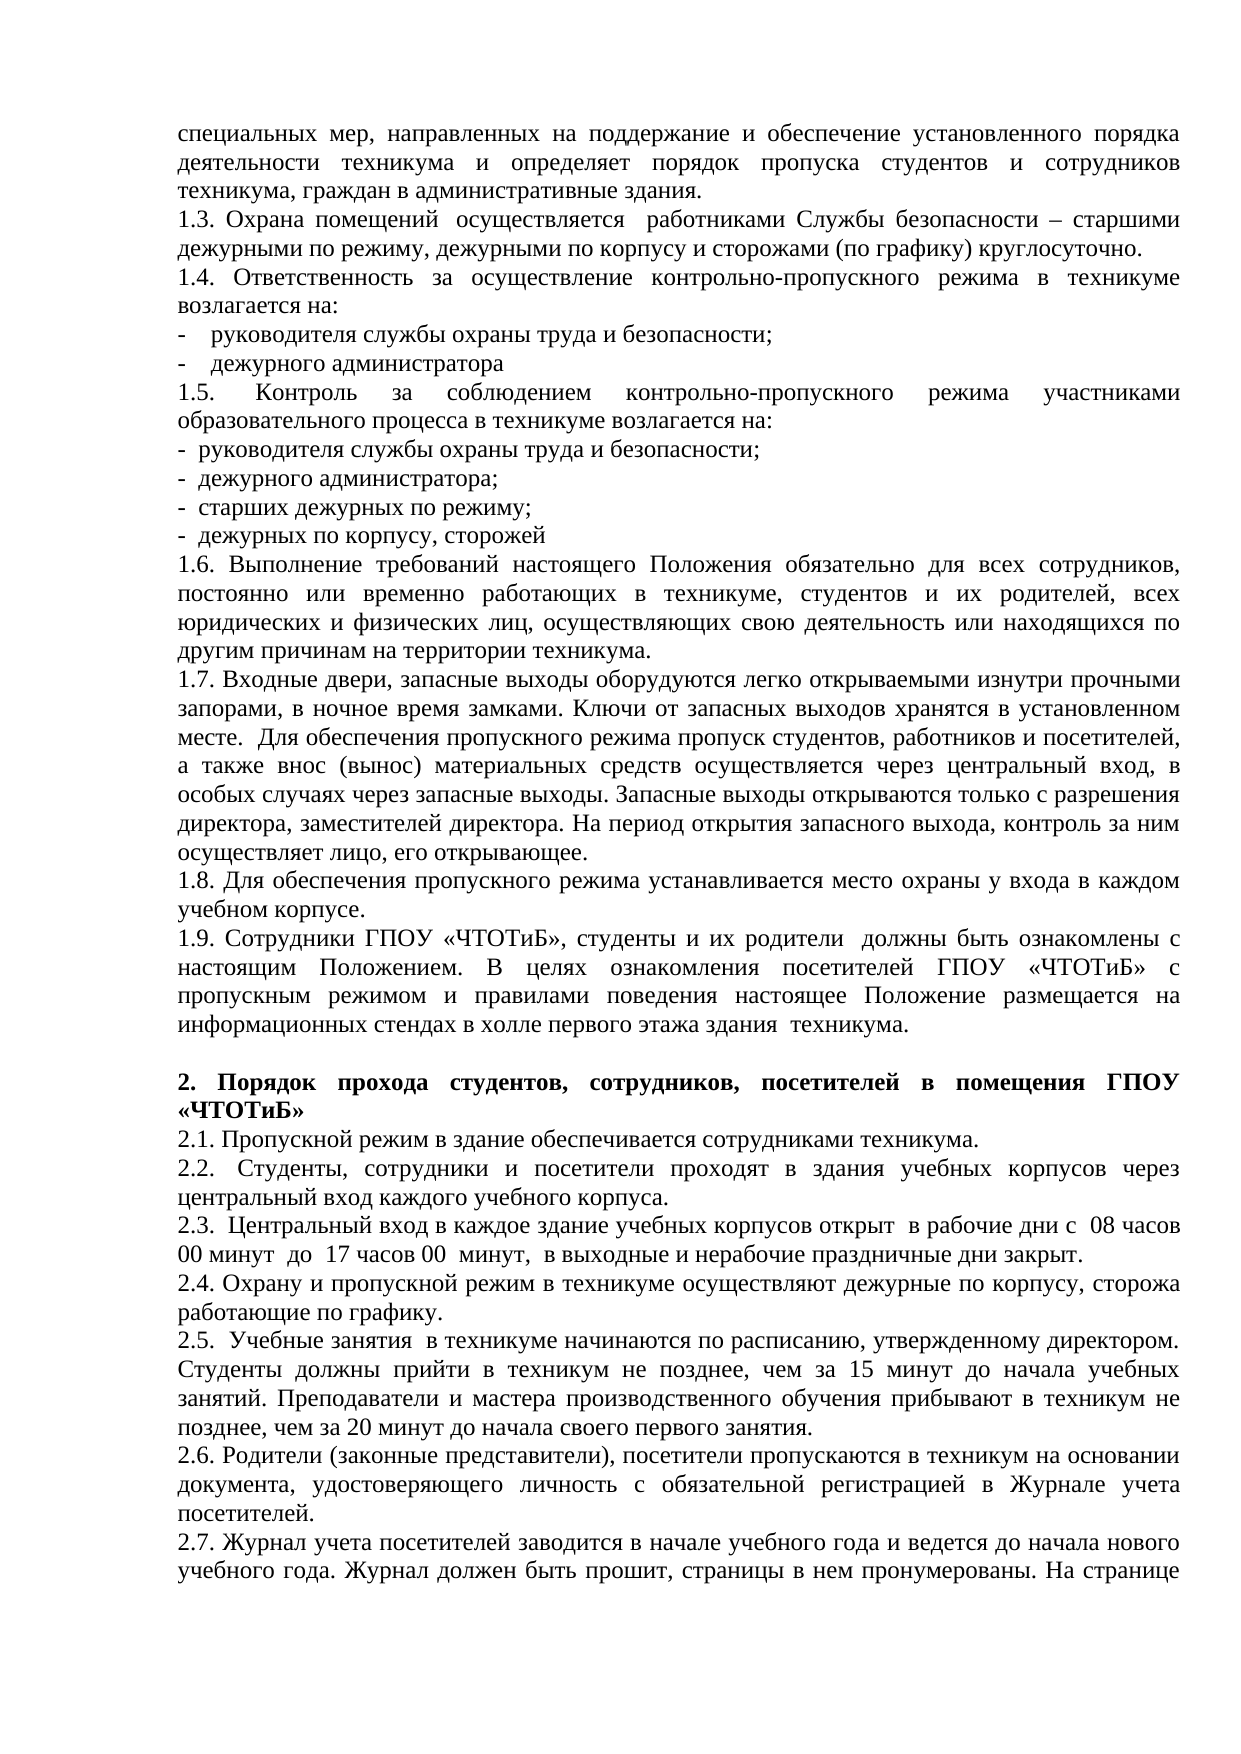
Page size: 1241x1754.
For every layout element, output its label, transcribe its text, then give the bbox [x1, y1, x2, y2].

text 2.2. Студенты, сотрудники и посетители проходят в здания учебных корпусов через центральный вход каждого учебного корпуса. [177, 1153, 1181, 1211]
text 1.7. Входные двери, запасные выходы оборудуются легко открываемыми изнутри прочными запорами, в ночное время замками. Ключи от запасных выходов хранятся в установленном месте. Для обеспечения пропускного режима пропуск студентов, работников и посетителей, а также внос (вынос) материальных средств осуществляется через центральный вход, в особых случаях через запасные выходы. Запасные выходы открываются только с разрешения директора, заместителей директора. На период открытия запасного выхода, контроль за ним осуществляет лицо, его открывающее. [177, 664, 1181, 866]
text - руководителя службы охраны труда и безопасности; [177, 319, 1181, 348]
text 1.4. Ответственность за осуществление контрольно-пропускного режима в техникуме возлагается на: [177, 262, 1181, 319]
text 2.6. Родители (законные представители), посетители пропускаются в техникум на основании документа, удостоверяющего личность с обязательной регистрацией в Журнале учета посетителей. [177, 1441, 1181, 1527]
text 1.3. Охрана помещений осуществляется работниками Службы безопасности – старшими дежурными по режиму, дежурными по корпусу и сторожами (по графику) круглосуточно. [177, 204, 1181, 262]
text - дежурного администратора [177, 348, 1181, 377]
text 2.4. Охрану и пропускной режим в техникуме осуществляют дежурные по корпусу, сторожа работающие по графику. [177, 1268, 1181, 1326]
text - дежурного администратора; [177, 463, 1181, 492]
text 1.9. Сотрудники ГПОУ «ЧТОТиБ», студенты и их родители должны быть ознакомлены с настоящим Положением. В целях ознакомления посетителей ГПОУ «ЧТОТиБ» с пропускным режимом и правилами поведения настоящее Положение размещается на информационных стендах в холле первого этажа здания техникума. [177, 923, 1181, 1038]
text 1.8. Для обеспечения пропускного режима устанавливается место охраны у входа в каждом учебном корпусе. [177, 866, 1181, 923]
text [177, 1527, 1181, 1584]
text 2.5. Учебные занятия в техникуме начинаются по расписанию, утвержденному директором. Студенты должны прийти в техникум не позднее, чем за 15 минут до начала учебных занятий. Преподаватели и мастера производственного обучения прибывают в техникум не позднее, чем за 20 минут до начала своего первого занятия. [177, 1326, 1181, 1441]
text 2. Порядок прохода студентов, сотрудников, посетителей в помещения ГПОУ «ЧТОТиБ» [177, 1067, 1181, 1124]
text - старших дежурных по режиму; [177, 492, 1181, 521]
text 1.6. Выполнение требований настоящего Положения обязательно для всех сотрудников, постоянно или временно работающих в техникуме, студентов и их родителей, всех юридических и физических лиц, осуществляющих свою деятельность или находящихся по другим причинам на территории техникума. [177, 549, 1181, 664]
text 2.1. Пропускной режим в здание обеспечивается сотрудниками техникума. [177, 1124, 1181, 1153]
text - руководителя службы охраны труда и безопасности; [177, 434, 1181, 463]
text - дежурных по корпусу, сторожей [177, 521, 1181, 549]
text 1.5. Контроль за соблюдением контрольно-пропускного режима участниками образовательного процесса в техникуме возлагается на: [177, 377, 1181, 434]
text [177, 118, 1181, 204]
text 2.3. Центральный вход в каждое здание учебных корпусов открыт в рабочие дни с 08 часов 00 минут до 17 часов 00 минут, в выходные и нерабочие праздничные дни закрыт. [177, 1211, 1181, 1268]
